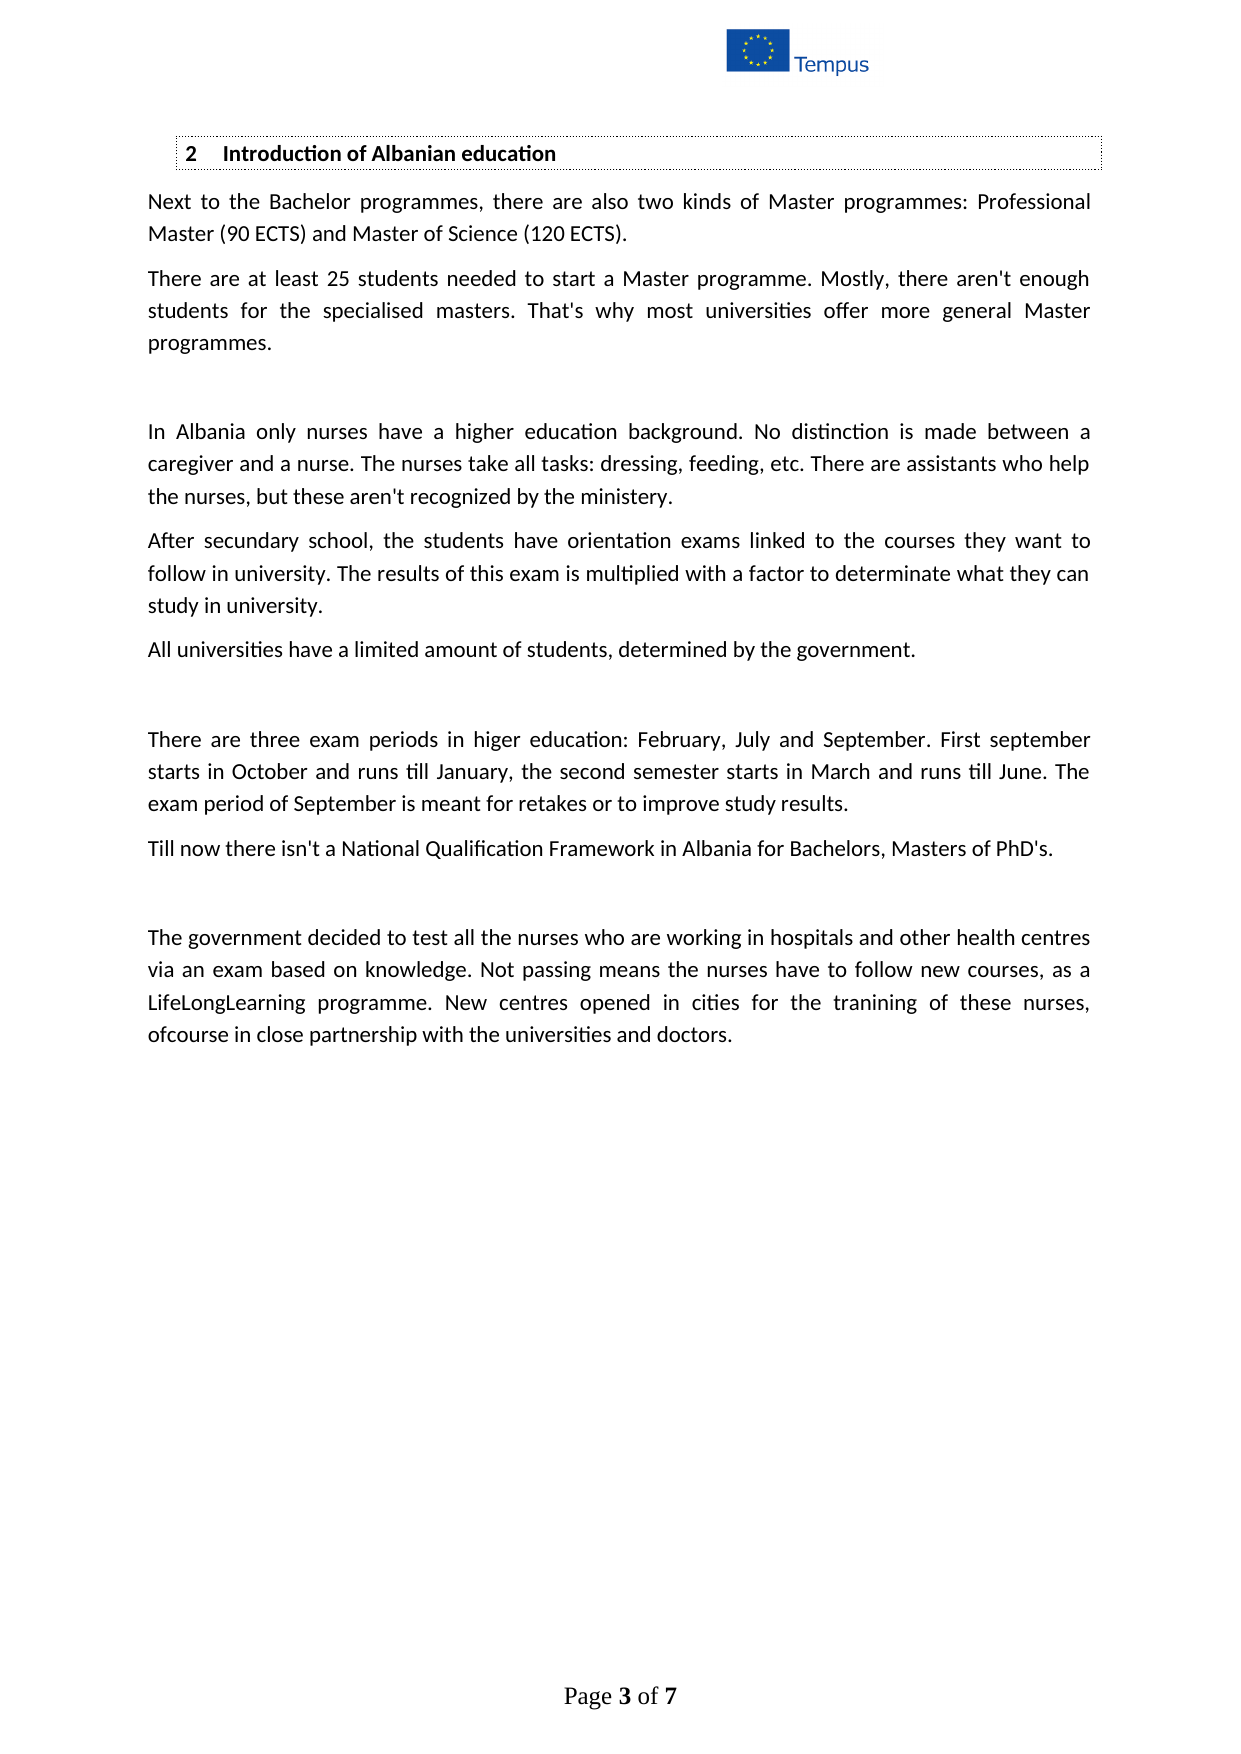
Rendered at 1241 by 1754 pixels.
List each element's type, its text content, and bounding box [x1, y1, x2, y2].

text There are three exam periods in higer education: February, July and September. First september starts in October and runs till January, the second semester starts in March and runs till June. The exam period of September is meant for retakes or to improve study results. [148, 725, 1092, 817]
text Till now there isn't a National Qualification Framework in Albania for Bachelors, Masters of PhD's. [148, 834, 1092, 862]
text The government decided to test all the nurses who are working in hospitals and other health centres via an exam based on knowledge. Not passing means the nurses have to follow new courses, as a LifeLongLearning programme. New centres opened in cities for the tranining of these nurses, ofcourse in close partnership with the universities and doctors. [148, 923, 1092, 1048]
picture [721, 23, 884, 87]
text After secundary school, the students have orientation exams linked to the courses they want to follow in university. The results of this exam is multiplied with a factor to determinate what they can study in university. [148, 526, 1092, 619]
text There are at least 25 students needed to start a Master programme. Mostly, there aren't enough students for the specialised masters. That's why most universities offer more general Master programmes. [148, 264, 1092, 356]
text Next to the Bachelor programmes, there are also two kinds of Master programmes: Professional Master (90 ECTS) and Master of Science (120 ECTS). [148, 187, 1092, 247]
text In Albania only nurses have a higher education background. No distinction is made between a caregiver and a nurse. The nurses take all tasks: dressing, feeding, etc. There are assistants who help the nurses, but these aren't recognized by the ministery. [148, 417, 1092, 510]
text All universities have a limited amount of students, determined by the government. [148, 636, 1092, 663]
list Introduction of Albanian education [176, 136, 1102, 170]
